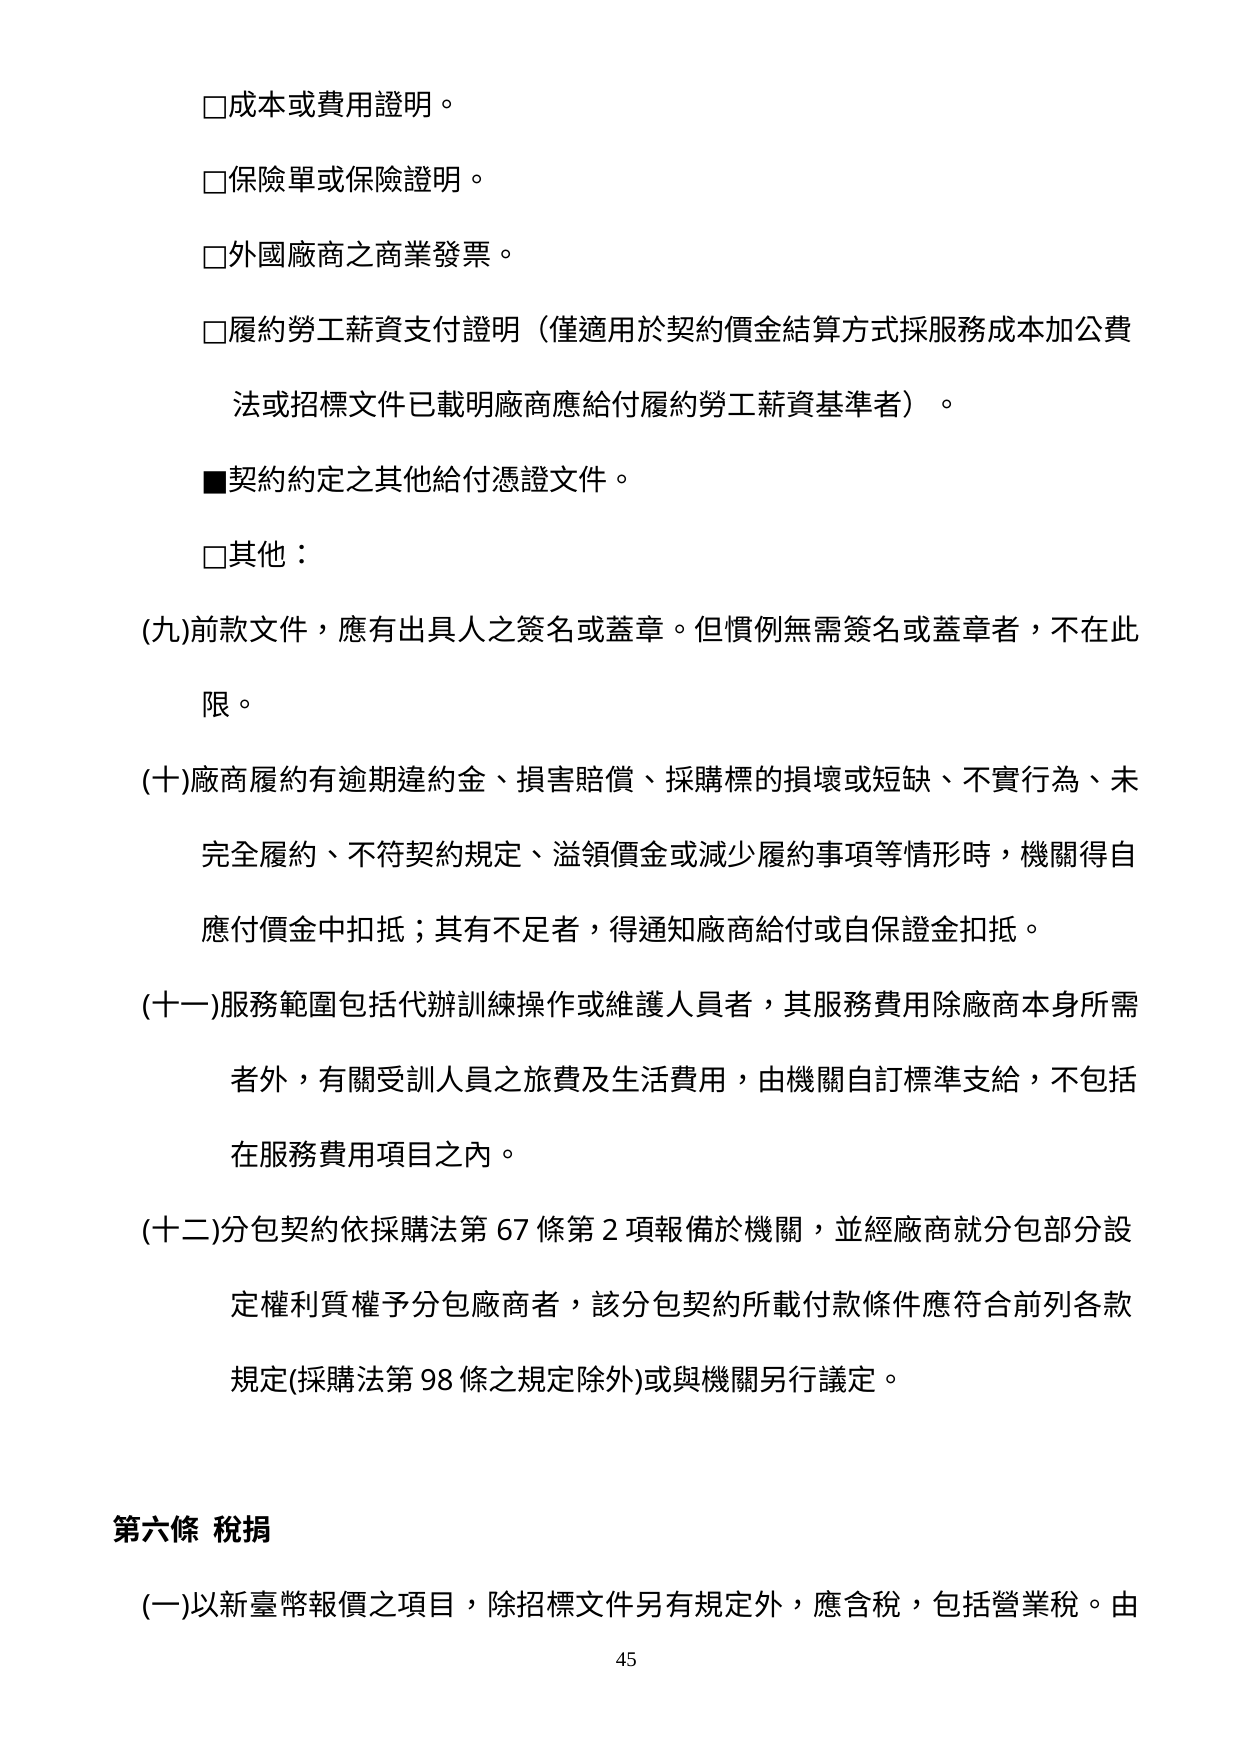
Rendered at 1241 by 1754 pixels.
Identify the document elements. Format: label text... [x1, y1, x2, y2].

text (九)前款文件，應有出具人之簽名或蓋章。但慣例無需簽名或蓋章者，不在此限。 [142, 591, 1140, 741]
text (十一)服務範圍包括代辦訓練操作或維護人員者，其服務費用除廠商本身所需者外，有關受訓人員之旅費及生活費用，由機關自訂標準支給，不包括在服務費用項目之內。 [142, 966, 1140, 1191]
text □其他： [201, 516, 1134, 591]
text (十)廠商履約有逾期違約金、損害賠償、採購標的損壞或短缺、不實行為、未完全履約、不符契約規定、溢領價金或減少履約事項等情形時，機關得自應付價金中扣抵；其有不足者，得通知廠商給付或自保證金扣抵。 [142, 741, 1140, 966]
text ■契約約定之其他給付憑證文件。 [201, 441, 1134, 516]
text (十二)分包契約依採購法第67條第2項報備於機關，並經廠商就分包部分設定權利質權予分包廠商者，該分包契約所載付款條件應符合前列各款規定(採購法第98條之規定除外)或與機關另行議定。 [142, 1191, 1134, 1416]
text □保險單或保險證明。 [201, 141, 1134, 216]
text □履約勞工薪資支付證明（僅適用於契約價金結算方式採服務成本加公費法或招標文件已載明廠商應給付履約勞工薪資基準者）。 [201, 291, 1134, 441]
text □外國廠商之商業發票。 [201, 216, 1134, 291]
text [142, 1566, 1140, 1641]
text 第六條 稅捐 [112, 1491, 1140, 1566]
text □成本或費用證明。 [201, 66, 1134, 141]
